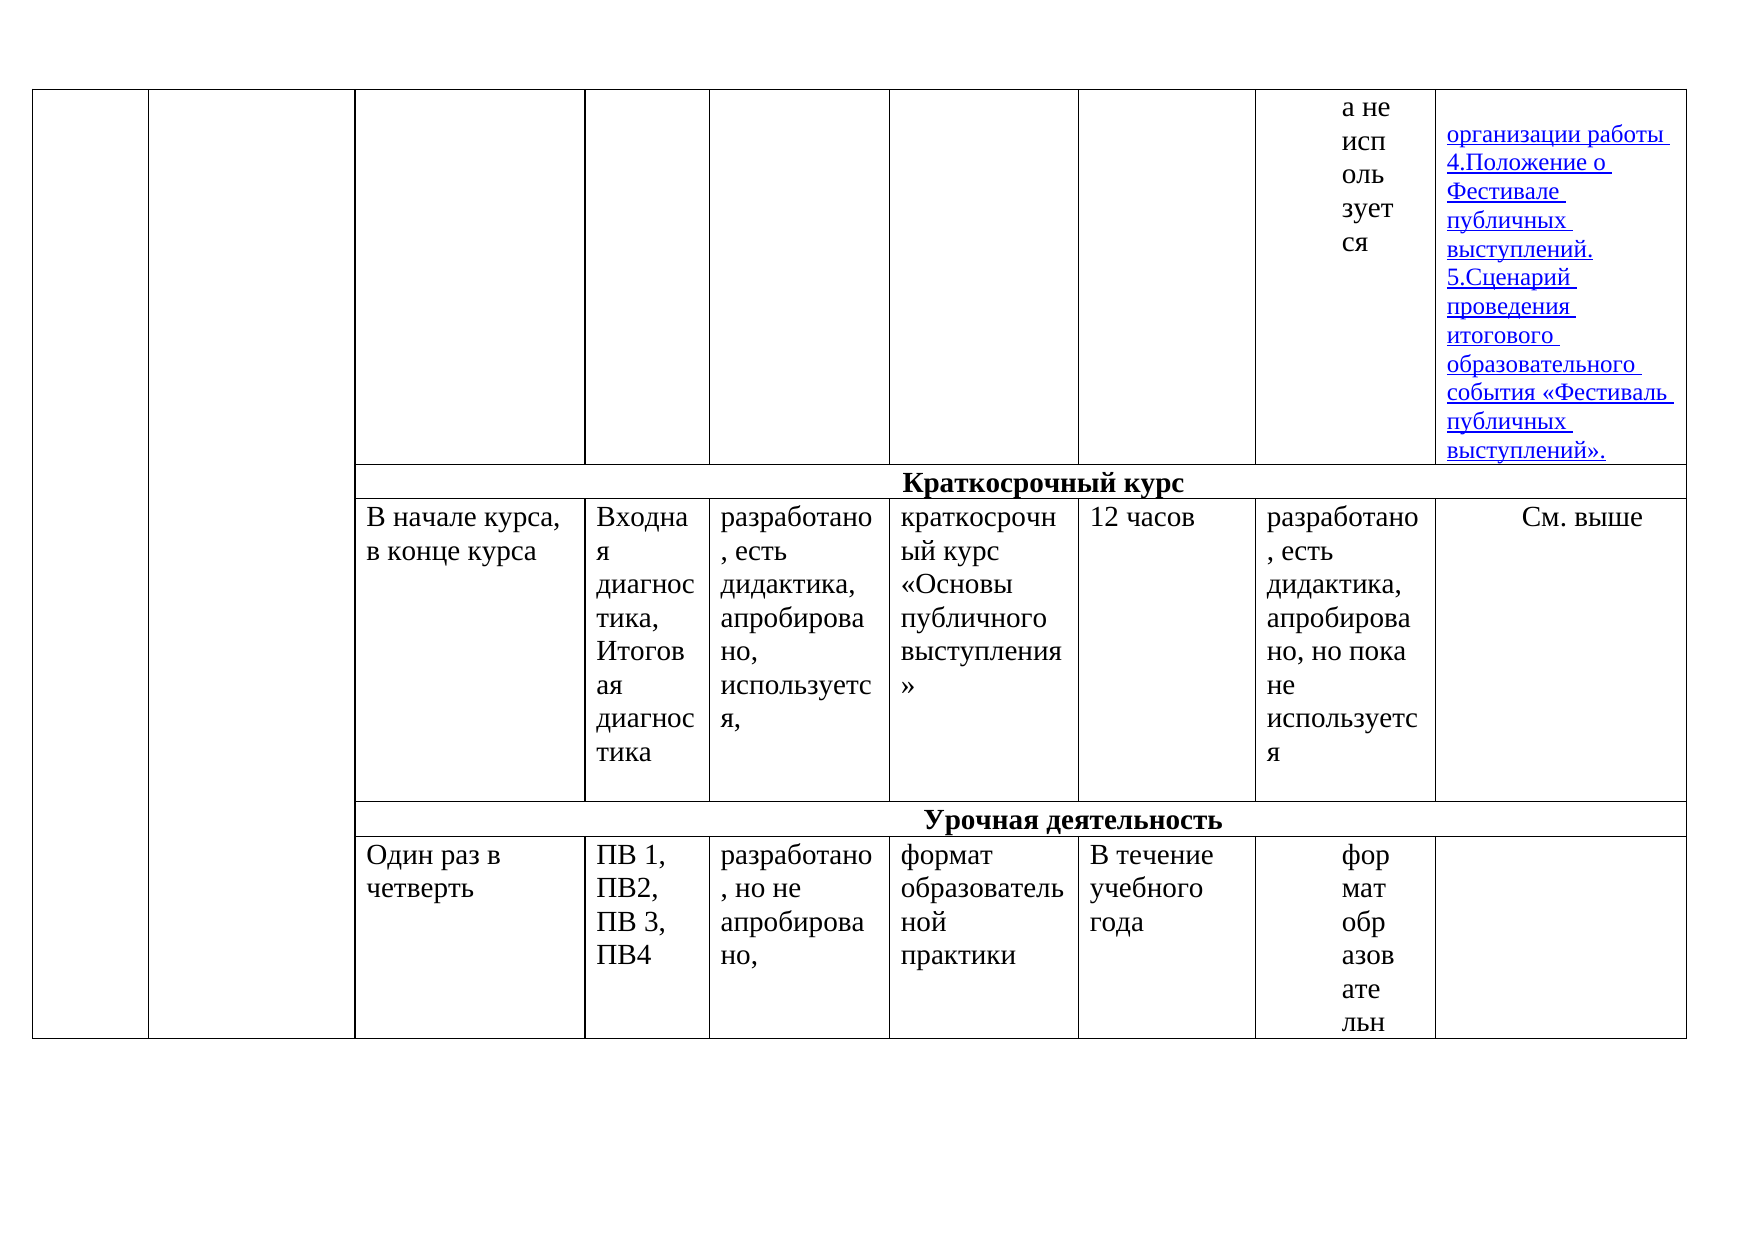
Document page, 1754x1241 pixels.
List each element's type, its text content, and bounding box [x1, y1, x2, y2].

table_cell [710, 90, 889, 464]
table_cell См. выше [1436, 499, 1686, 801]
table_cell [586, 837, 709, 1038]
table_cell Урочная деятельность [356, 802, 1686, 836]
table_cell 12 часов [1079, 499, 1255, 801]
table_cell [710, 837, 889, 1038]
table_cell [890, 837, 1078, 1038]
table_cell разработано, есть дидактика, апробировано, используется, [710, 499, 889, 801]
table_cell разработано, есть дидактика, апробировано, но пока не используется [1256, 499, 1435, 801]
table_cell краткосрочный курс «Основы публичного выступления» [890, 499, 1078, 801]
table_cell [1079, 837, 1255, 1038]
table_cell В начале курса, в конце курса [356, 499, 584, 801]
table_cell [1436, 837, 1686, 1038]
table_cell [890, 90, 1078, 464]
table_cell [1079, 90, 1255, 464]
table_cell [1256, 90, 1435, 464]
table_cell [1436, 90, 1686, 464]
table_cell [586, 90, 709, 464]
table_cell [1256, 837, 1435, 1038]
table_cell Один раз в четверть [356, 837, 584, 1038]
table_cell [356, 90, 584, 464]
table_cell Входная диагностика, Итоговая диагностика [586, 499, 709, 801]
table_cell Краткосрочный курс [356, 465, 1686, 498]
